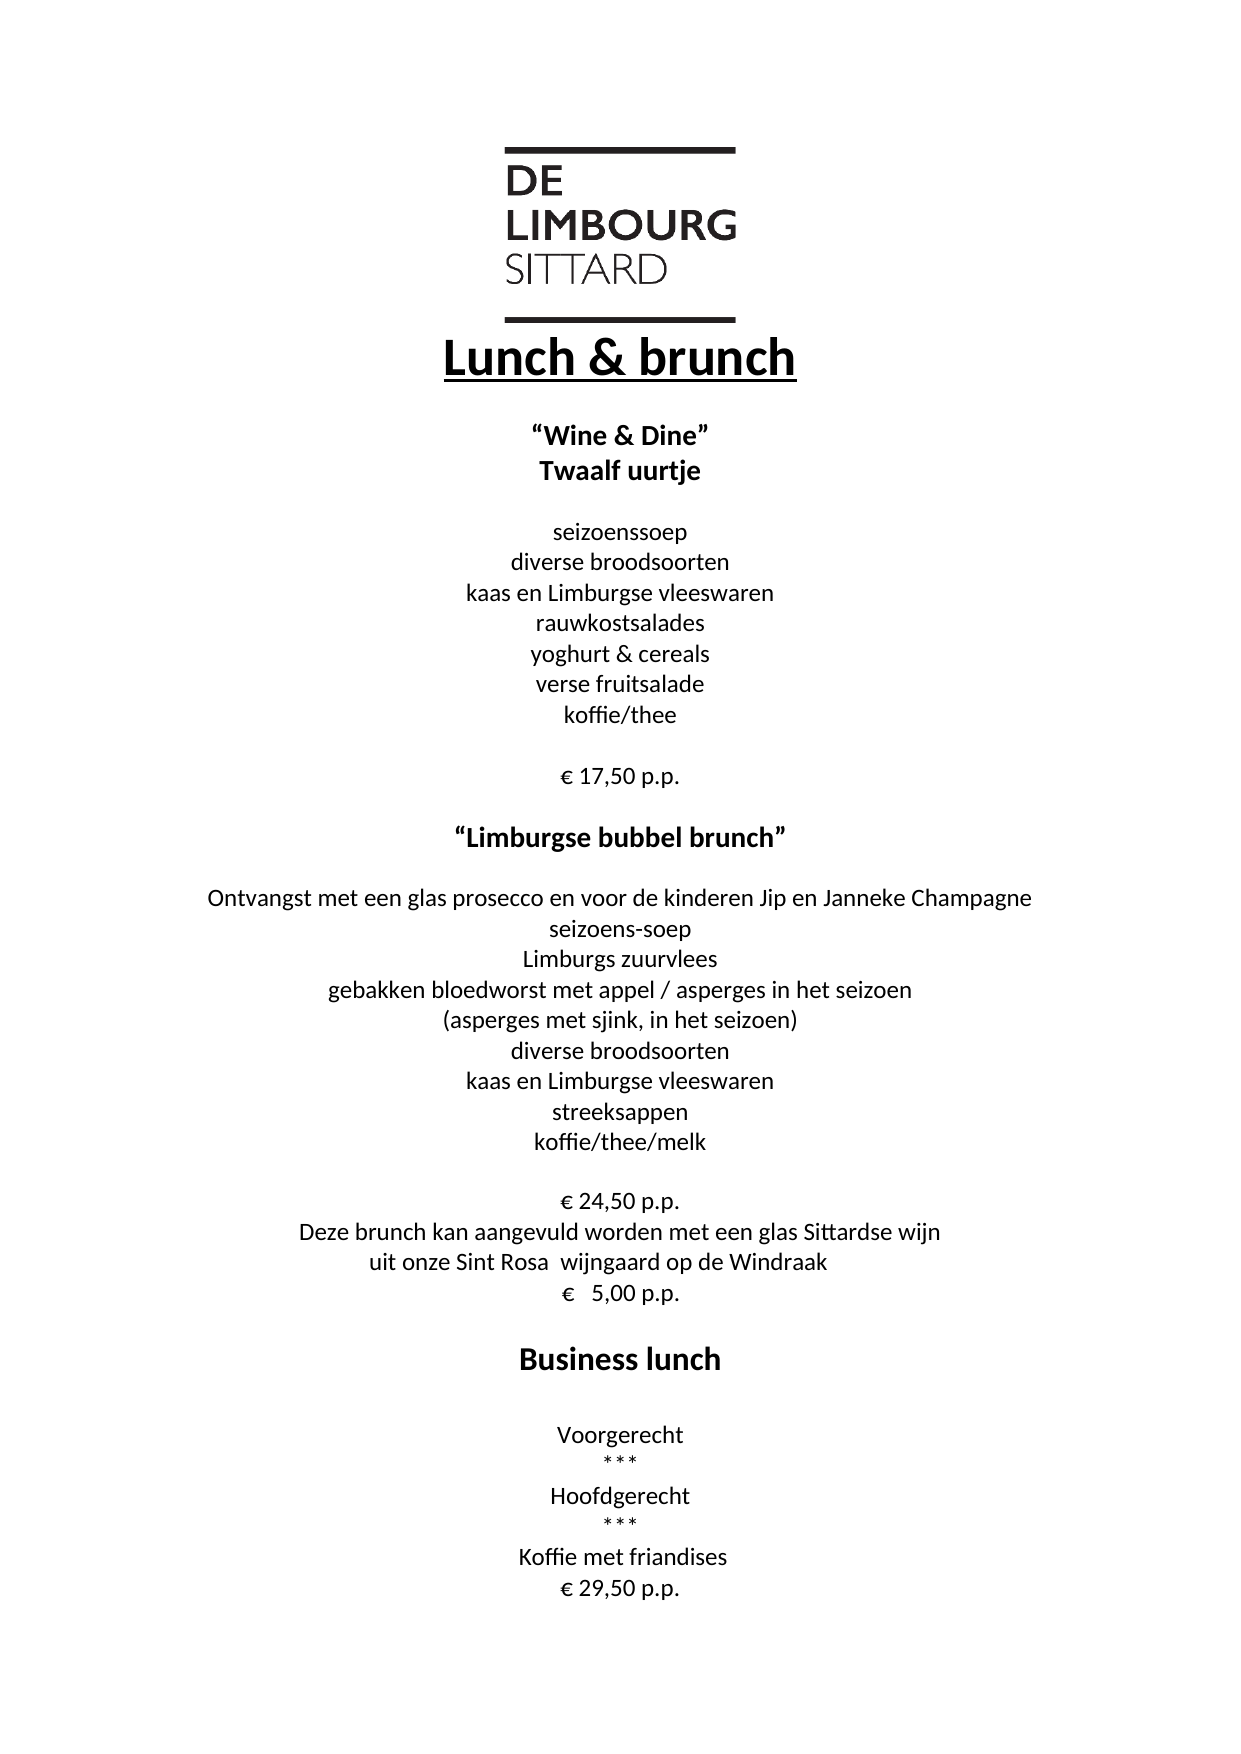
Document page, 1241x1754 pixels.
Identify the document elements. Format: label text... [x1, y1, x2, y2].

text Deze brunch kan aangevuld worden met een glas Sittardse wijn [148, 1216, 1093, 1246]
text “Wine & Dine” [148, 417, 1093, 452]
picture [504, 147, 736, 323]
text koffie/thee/melk [148, 1127, 1093, 1157]
text seizoens-soep [148, 913, 1093, 943]
text Koffie met friandises [148, 1541, 1093, 1572]
text uit onze Sint Rosa wijngaard op de Windraak [295, 1246, 1093, 1277]
text koffie/thee [148, 699, 1093, 730]
text Voorgerecht [148, 1419, 1093, 1450]
text diverse broodsoorten [148, 547, 1093, 577]
text seizoenssoep [148, 516, 1093, 547]
text Limburgs zuurvlees [148, 943, 1093, 974]
text rauwkostsalades [148, 608, 1093, 638]
text € 24,50 p.p. [148, 1185, 1093, 1216]
text € 17,50 p.p. [148, 760, 1093, 791]
text diverse broodsoorten [148, 1035, 1093, 1066]
text streeksappen [148, 1096, 1093, 1127]
text Lunch & brunch [148, 323, 1093, 389]
text verse fruitsalade [148, 669, 1093, 699]
text kaas en Limburgse vleeswaren [148, 577, 1093, 608]
text *** [148, 1511, 1093, 1541]
text Twaalf uurtje [148, 452, 1093, 488]
text gebakken bloedworst met appel / asperges in het seizoen [148, 974, 1093, 1004]
text yoghurt & cereals [148, 638, 1093, 669]
text kaas en Limburgse vleeswaren [148, 1066, 1093, 1096]
text Hoofdgerecht [148, 1480, 1093, 1511]
text Ontvangst met een glas prosecco en voor de kinderen Jip en Janneke Champagne [148, 882, 1093, 913]
text (asperges met sjink, in het seizoen) [148, 1004, 1093, 1035]
text *** [148, 1450, 1093, 1480]
text € 29,50 p.p. [148, 1572, 1093, 1602]
text Business lunch [148, 1338, 1093, 1378]
text € 5,00 p.p. [295, 1277, 1093, 1307]
text “Limburgse bubbel brunch” [148, 819, 1093, 854]
